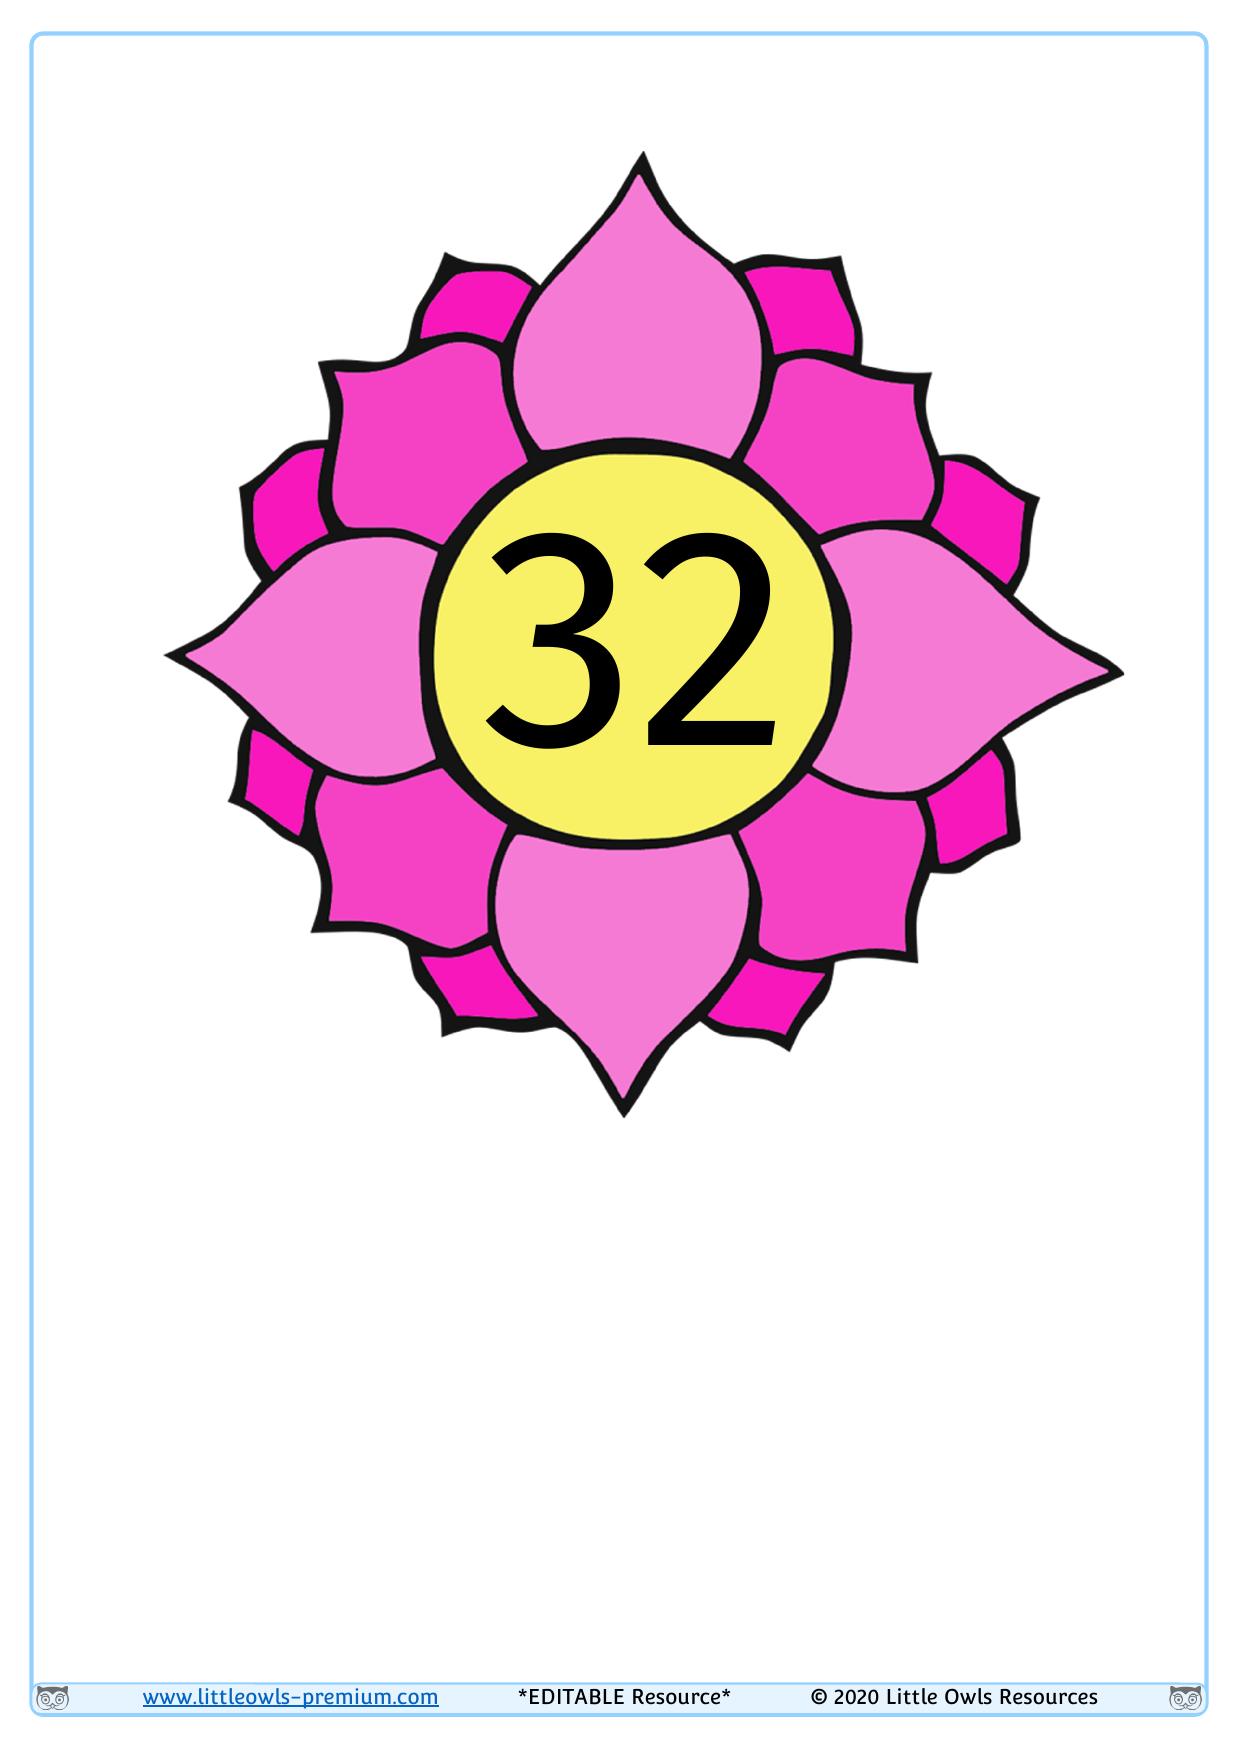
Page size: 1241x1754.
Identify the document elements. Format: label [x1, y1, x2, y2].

picture [150, 151, 1125, 1126]
picture [31, 1681, 76, 1717]
picture [1164, 1681, 1209, 1717]
